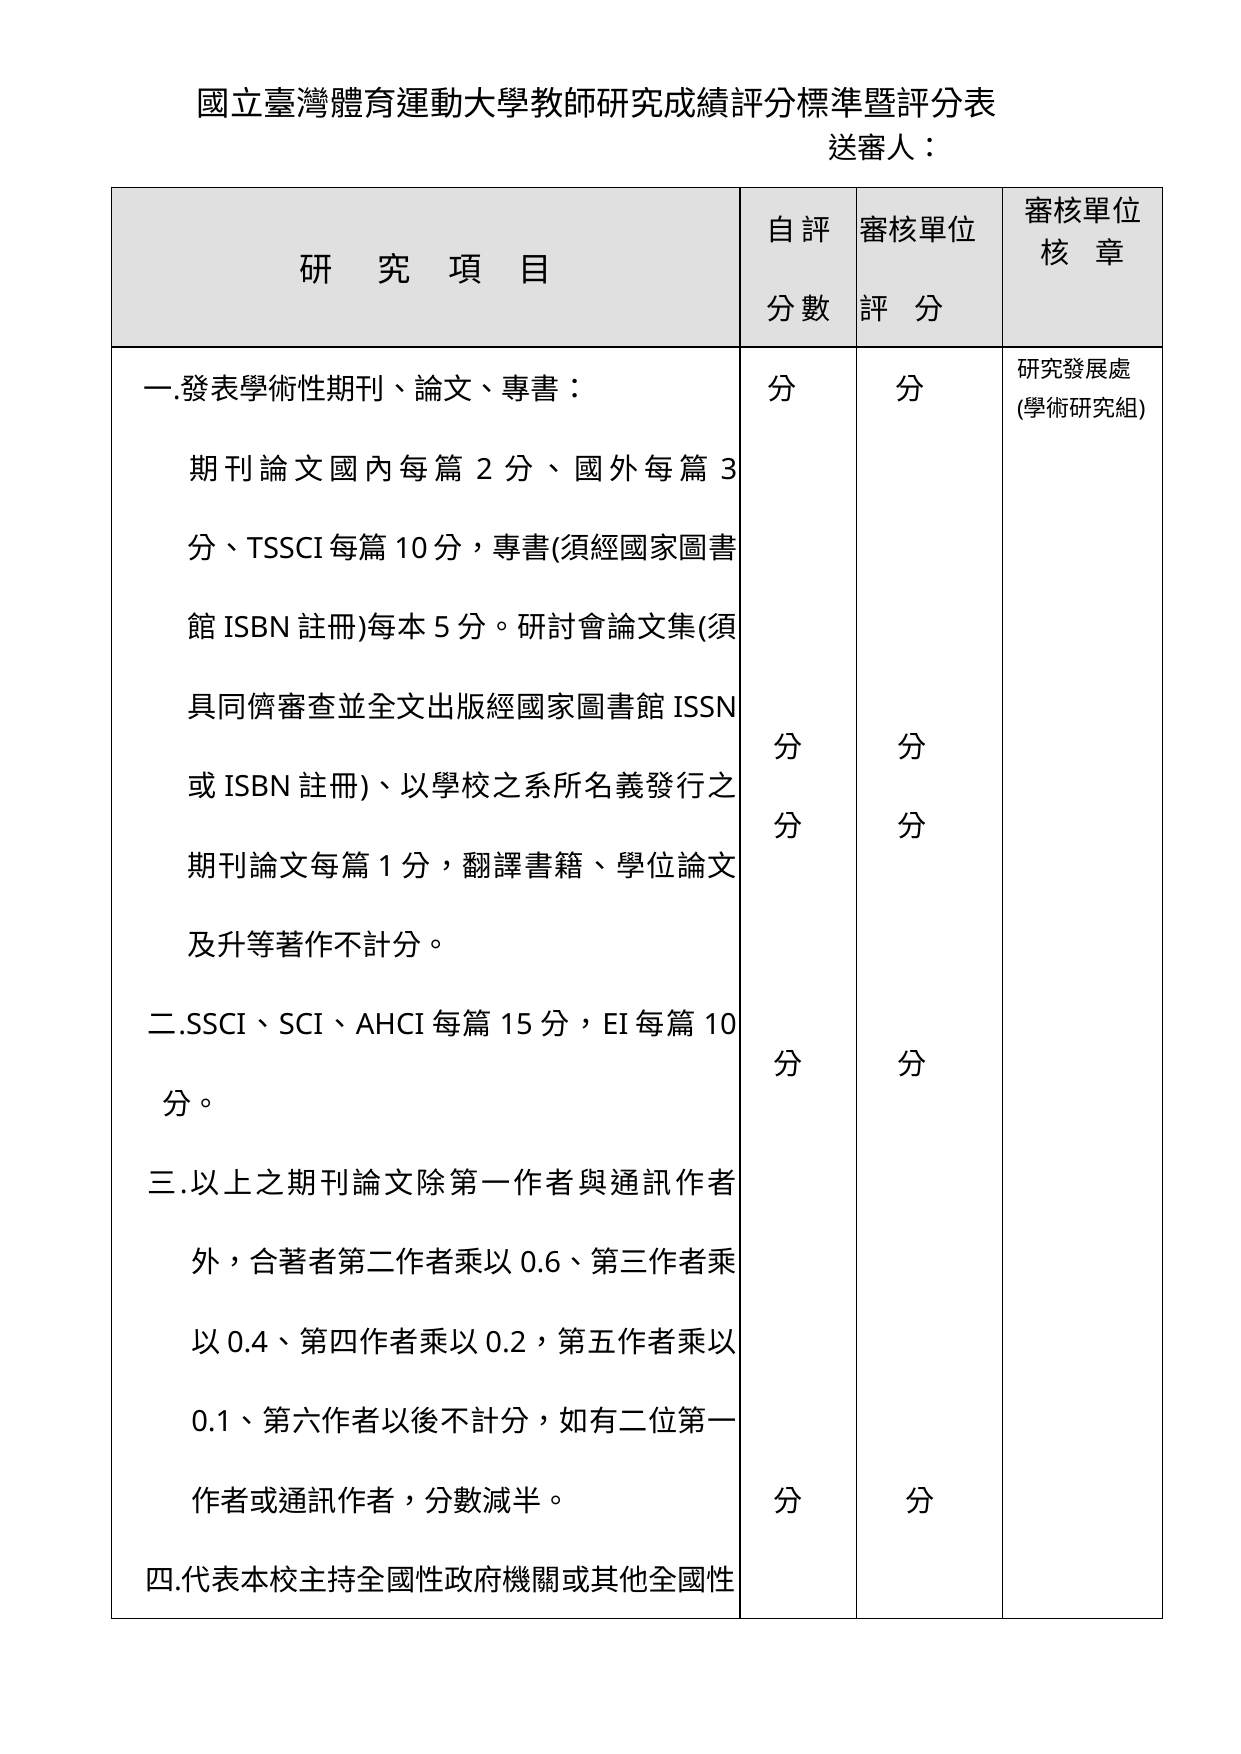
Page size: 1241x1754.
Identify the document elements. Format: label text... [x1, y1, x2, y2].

table_cell 分 分 分 分 分 [857, 348, 1002, 1617]
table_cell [112, 348, 739, 1617]
text 國立臺灣體育運動大學教師研究成績評分標準暨評分表 [197, 76, 1166, 124]
table_cell 分 分 分 分 分 [741, 348, 856, 1617]
table_header 審核單位 核 章 [1003, 188, 1162, 346]
table_header 自 評 分 數 [741, 188, 856, 346]
table_header 研 究 項 目 [112, 188, 739, 346]
table_cell 研究發展處 (學術研究組) [1003, 348, 1162, 1617]
text 送審人： [828, 124, 1166, 167]
table_header 審核單位評 分 [857, 188, 1002, 346]
